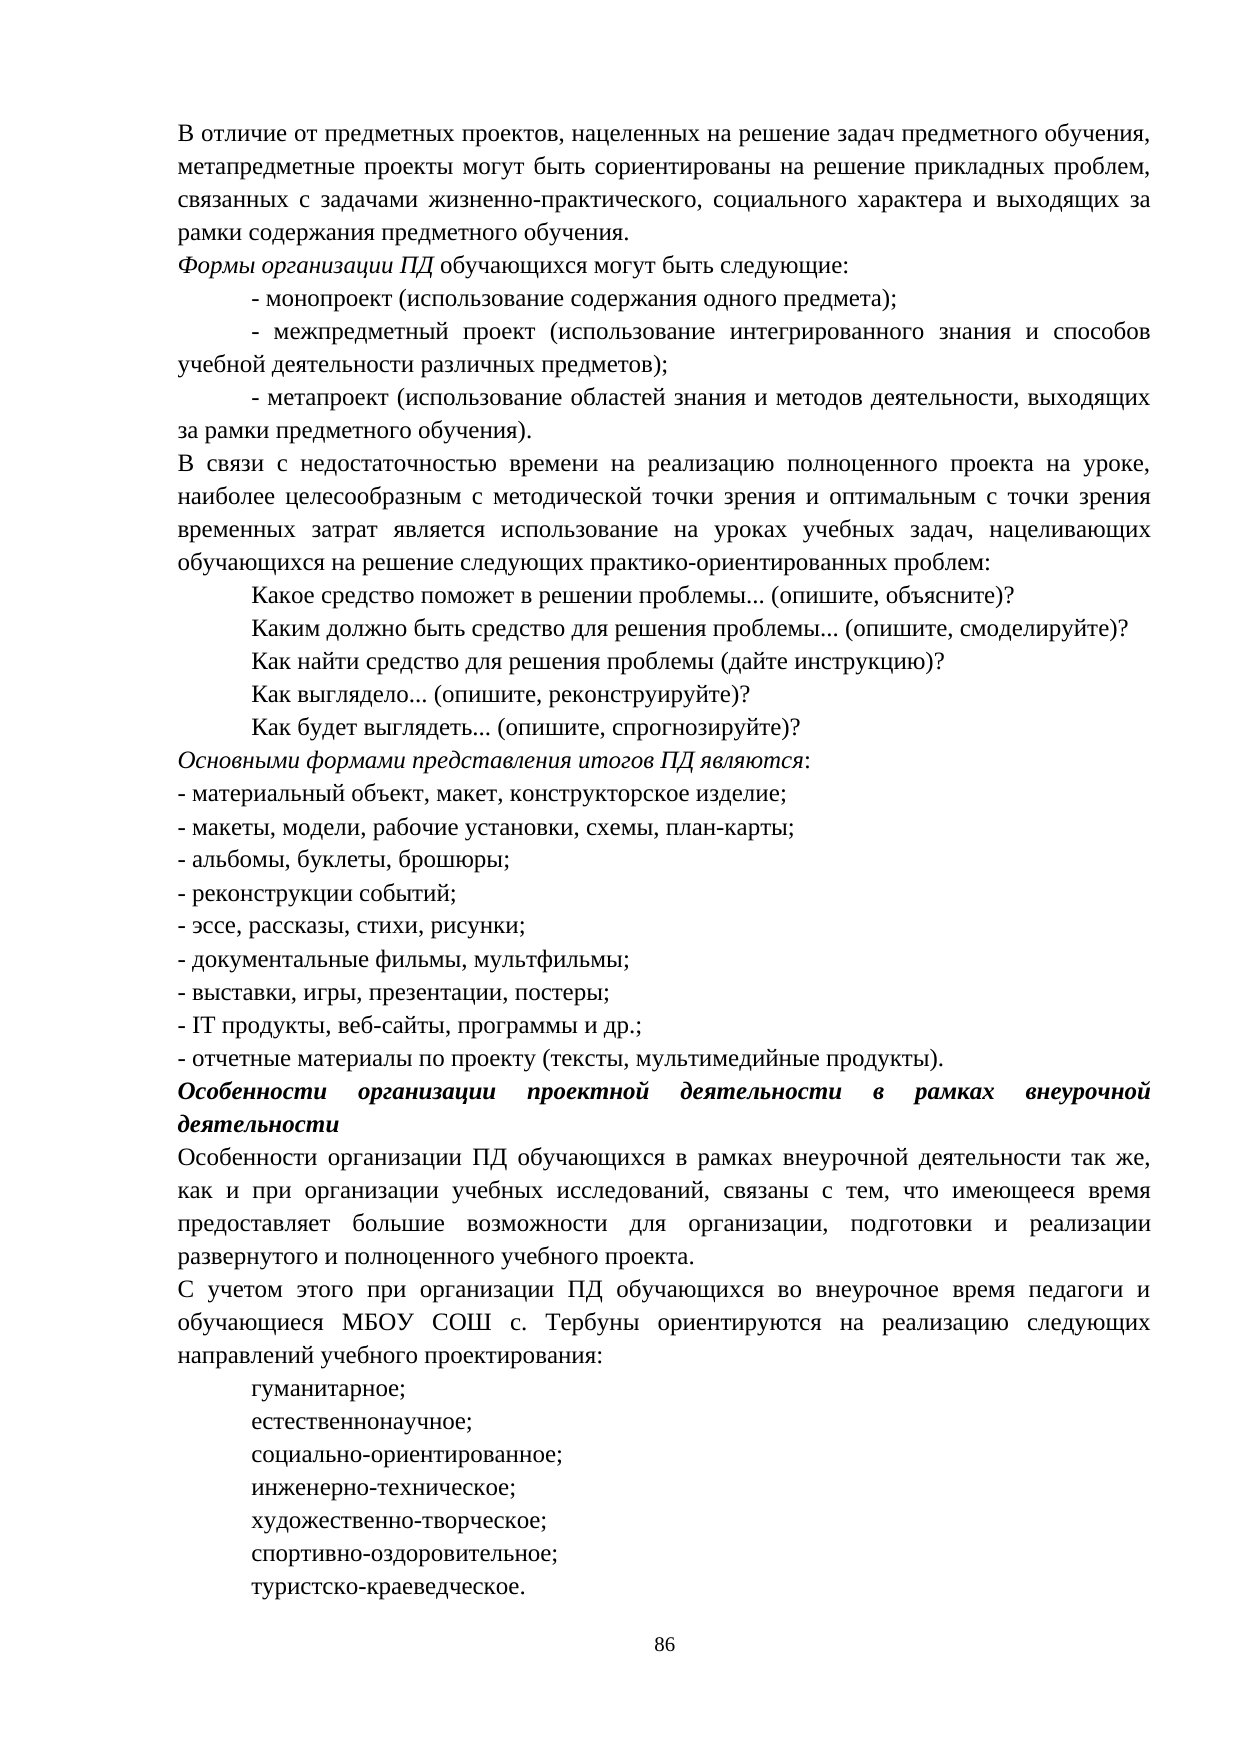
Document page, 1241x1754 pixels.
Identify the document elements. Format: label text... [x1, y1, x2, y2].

text Как выглядело... (опишите, реконструируйте)? [177, 679, 1152, 708]
text - макеты, модели, рабочие установки, схемы, план-карты; [177, 812, 1152, 840]
text - отчетные материалы по проекту (тексты, мультимедийные продукты). [177, 1043, 1152, 1071]
text Основными формами представления итогов ПД являются: [177, 746, 1152, 774]
text В связи с недостаточностью времени на реализацию полноценного проекта на уроке, наиболее целесообразным с методической точки зрения и оптимальным с точки зрения временных затрат является использование на уроках учебных задач, нацеливающих обучающихся на решение следующих практико-ориентированных проблем: [177, 448, 1152, 576]
text - альбомы, буклеты, брошюры; [177, 844, 1152, 873]
text художественно-творческое; [177, 1505, 1152, 1534]
text С учетом этого при организации ПД обучающихся во внеурочное время педагоги и обучающиеся МБОУ СОШ с. Тербуны ориентируются на реализацию следующих направлений учебного проектирования: [177, 1274, 1152, 1369]
text Формы организации ПД обучающихся могут быть следующие: [177, 250, 1152, 279]
text Как будет выглядеть... (опишите, спрогнозируйте)? [177, 712, 1152, 741]
text - монопроект (использование содержания одного предмета); [177, 283, 1152, 312]
text - эссе, рассказы, стихи, рисунки; [177, 911, 1152, 939]
text Особенности организации ПД обучающихся в рамках внеурочной деятельности так же, как и при организации учебных исследований, связаны с тем, что имеющееся время предоставляет большие возможности для организации, подготовки и реализации развернутого и полноценного учебного проекта. [177, 1142, 1152, 1269]
text социально-ориентированное; [177, 1439, 1152, 1468]
text - метапроект (использование областей знания и методов деятельности, выходящих за рамки предметного обучения). [177, 382, 1152, 444]
text - межпредметный проект (использование интегрированного знания и способов учебной деятельности различных предметов); [177, 316, 1152, 378]
text Особенности организации проектной деятельности в рамках внеурочной деятельности [177, 1076, 1152, 1137]
text спортивно-оздоровительное; [177, 1538, 1152, 1567]
text туристско-краеведческое. [177, 1571, 1152, 1600]
text - IT продукты, веб-сайты, программы и др.; [177, 1010, 1152, 1038]
text гуманитарное; [177, 1373, 1152, 1402]
text В отличие от предметных проектов, нацеленных на решение задач предметного обучения, метапредметные проекты могут быть сориентированы на решение прикладных проблем, связанных с задачами жизненно-практического, социального характера и выходящих за рамки содержания предметного обучения. [177, 118, 1152, 246]
text Как найти средство для решения проблемы (дайте инструкцию)? [177, 646, 1152, 675]
text - документальные фильмы, мультфильмы; [177, 944, 1152, 972]
text Каким должно быть средство для решения проблемы... (опишите, смоделируйте)? [177, 613, 1152, 642]
text - выставки, игры, презентации, постеры; [177, 977, 1152, 1005]
text инженерно-техническое; [177, 1472, 1152, 1501]
text - реконструкции событий; [177, 878, 1152, 906]
text естественнонаучное; [177, 1406, 1152, 1435]
text - материальный объект, макет, конструкторское изделие; [177, 778, 1152, 807]
text Какое средство поможет в решении проблемы... (опишите, объясните)? [177, 580, 1152, 609]
